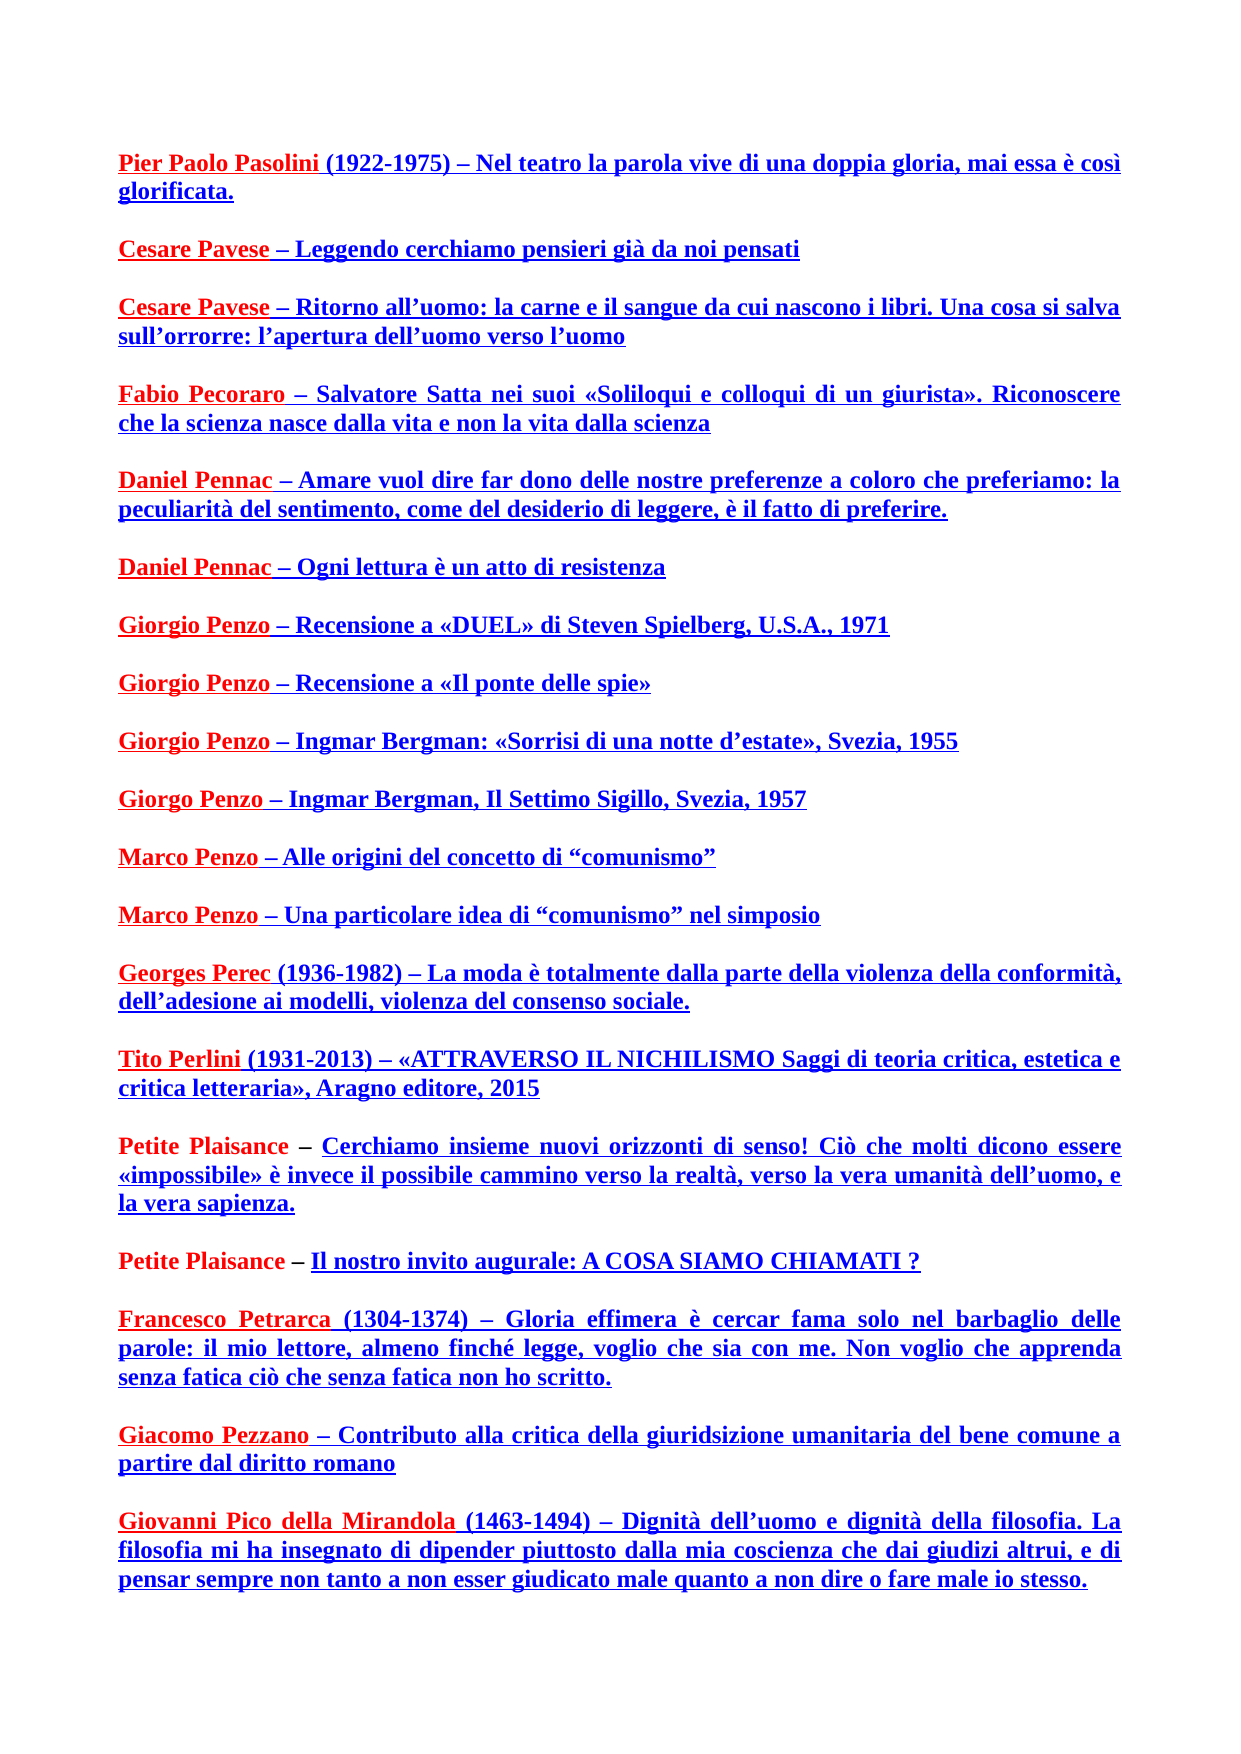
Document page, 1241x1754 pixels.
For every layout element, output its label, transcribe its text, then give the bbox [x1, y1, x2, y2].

subtitle Georges Perec (1936-1982) – La moda è totalmente dalla parte della violenza della conformità, dell’adesione ai modelli, violenza del consenso sociale. [118, 958, 1122, 983]
subtitle Giovanni Pico della Mirandola (1463-1494) – Dignità dell’uomo e dignità della filosofia. La filosofia mi ha insegnato di dipender piuttosto dalla mia coscienza che dai giudizi altrui, e di pensar sempre non tanto a non esser giudicato male quanto a non dire o fare male io stesso. [118, 1533, 1122, 1560]
subtitle Daniel Pennac – Amare vuol dire far dono delle nostre preferenze a coloro che preferiamo: la peculiarità del sentimento, come del desiderio di leggere, è il fatto di preferire. [118, 466, 1122, 523]
subtitle Giorgio Penzo – Recensione a «DUEL» di Steven Spielberg, U.S.A., 1971 [118, 610, 1122, 639]
subtitle Francesco Petrarca (1304-1374) – Gloria effimera è cercar fama solo nel barbaglio delle parole: il mio lettore, almeno finché legge, voglio che sia con me. Non voglio che apprenda senza fatica ciò che senza fatica non ho scritto. [118, 1304, 1122, 1358]
subtitle Petite Plaisance – Cerchiamo insieme nuovi orizzonti di senso! Ciò che molti dicono essere «impossibile» è invece il possibile cammino verso la realtà, verso la vera umanità dell’uomo, e la vera sapienza. [118, 1186, 1122, 1217]
subtitle Daniel Pennac – Ogni lettura è un atto di resistenza [118, 552, 1122, 581]
subtitle Marco Penzo – Una particolare idea di “comunismo” nel simposio [118, 900, 1122, 928]
subtitle Tito Perlini (1931-2013) – «ATTRAVERSO IL NICHILISMO Saggi di teoria critica, estetica e critica letteraria», Aragno editore, 2015 [118, 1044, 1122, 1102]
subtitle Giorgo Penzo – Ingmar Bergman, Il Settimo Sigillo, Svezia, 1957 [118, 784, 1122, 813]
subtitle Giorgio Penzo – Recensione a «Il ponte delle spie» [118, 668, 1122, 697]
subtitle Georges Perec (1936-1982) – La moda è totalmente dalla parte della violenza della conformità, dell’adesione ai modelli, violenza del consenso sociale. [118, 984, 1122, 1015]
subtitle Fabio Pecoraro – Salvatore Satta nei suoi «Soliloqui e colloqui di un giurista». Riconoscere che la scienza nasce dalla vita e non la vita dalla scienza [118, 379, 1122, 436]
subtitle Petite Plaisance – Il nostro invito augurale: A COSA SIAMO CHIAMATI ? [118, 1246, 1122, 1275]
subtitle Petite Plaisance – Cerchiamo insieme nuovi orizzonti di senso! Ciò che molti dicono essere «impossibile» è invece il possibile cammino verso la realtà, verso la vera umanità dell’uomo, e la vera sapienza. [118, 1131, 1122, 1185]
subtitle Cesare Pavese – Leggendo cerchiamo pensieri già da noi pensati [118, 234, 1122, 263]
subtitle Giovanni Pico della Mirandola (1463-1494) – Dignità dell’uomo e dignità della filosofia. La filosofia mi ha insegnato di dipender piuttosto dalla mia coscienza che dai giudizi altrui, e di pensar sempre non tanto a non esser giudicato male quanto a non dire o fare male io stesso. [118, 1506, 1122, 1531]
subtitle Giacomo Pezzano – Contributo alla critica della giuridsizione umanitaria del bene comune a partire dal diritto romano [118, 1420, 1122, 1477]
subtitle Pier Paolo Pasolini (1922-1975) – Nel teatro la parola vive di una doppia gloria, mai essa è così glorificata. [118, 148, 1122, 205]
subtitle Giorgio Penzo – Ingmar Bergman: «Sorrisi di una notte d’estate», Svezia, 1955 [118, 726, 1122, 755]
text Cesare Pavese – Ritorno all’uomo: la carne e il sangue da cui nascono i libri. Una cosa si salva sull’orrorre: l’apertura dell’uomo verso l’uomo [118, 292, 1122, 350]
subtitle Marco Penzo – Alle origini del concetto di “comunismo” [118, 842, 1122, 871]
subtitle Francesco Petrarca (1304-1374) – Gloria effimera è cercar fama solo nel barbaglio delle parole: il mio lettore, almeno finché legge, voglio che sia con me. Non voglio che apprenda senza fatica ciò che senza fatica non ho scritto. [118, 1359, 1122, 1391]
subtitle Giovanni Pico della Mirandola (1463-1494) – Dignità dell’uomo e dignità della filosofia. La filosofia mi ha insegnato di dipender piuttosto dalla mia coscienza che dai giudizi altrui, e di pensar sempre non tanto a non esser giudicato male quanto a non dire o fare male io stesso. [118, 1562, 1122, 1593]
